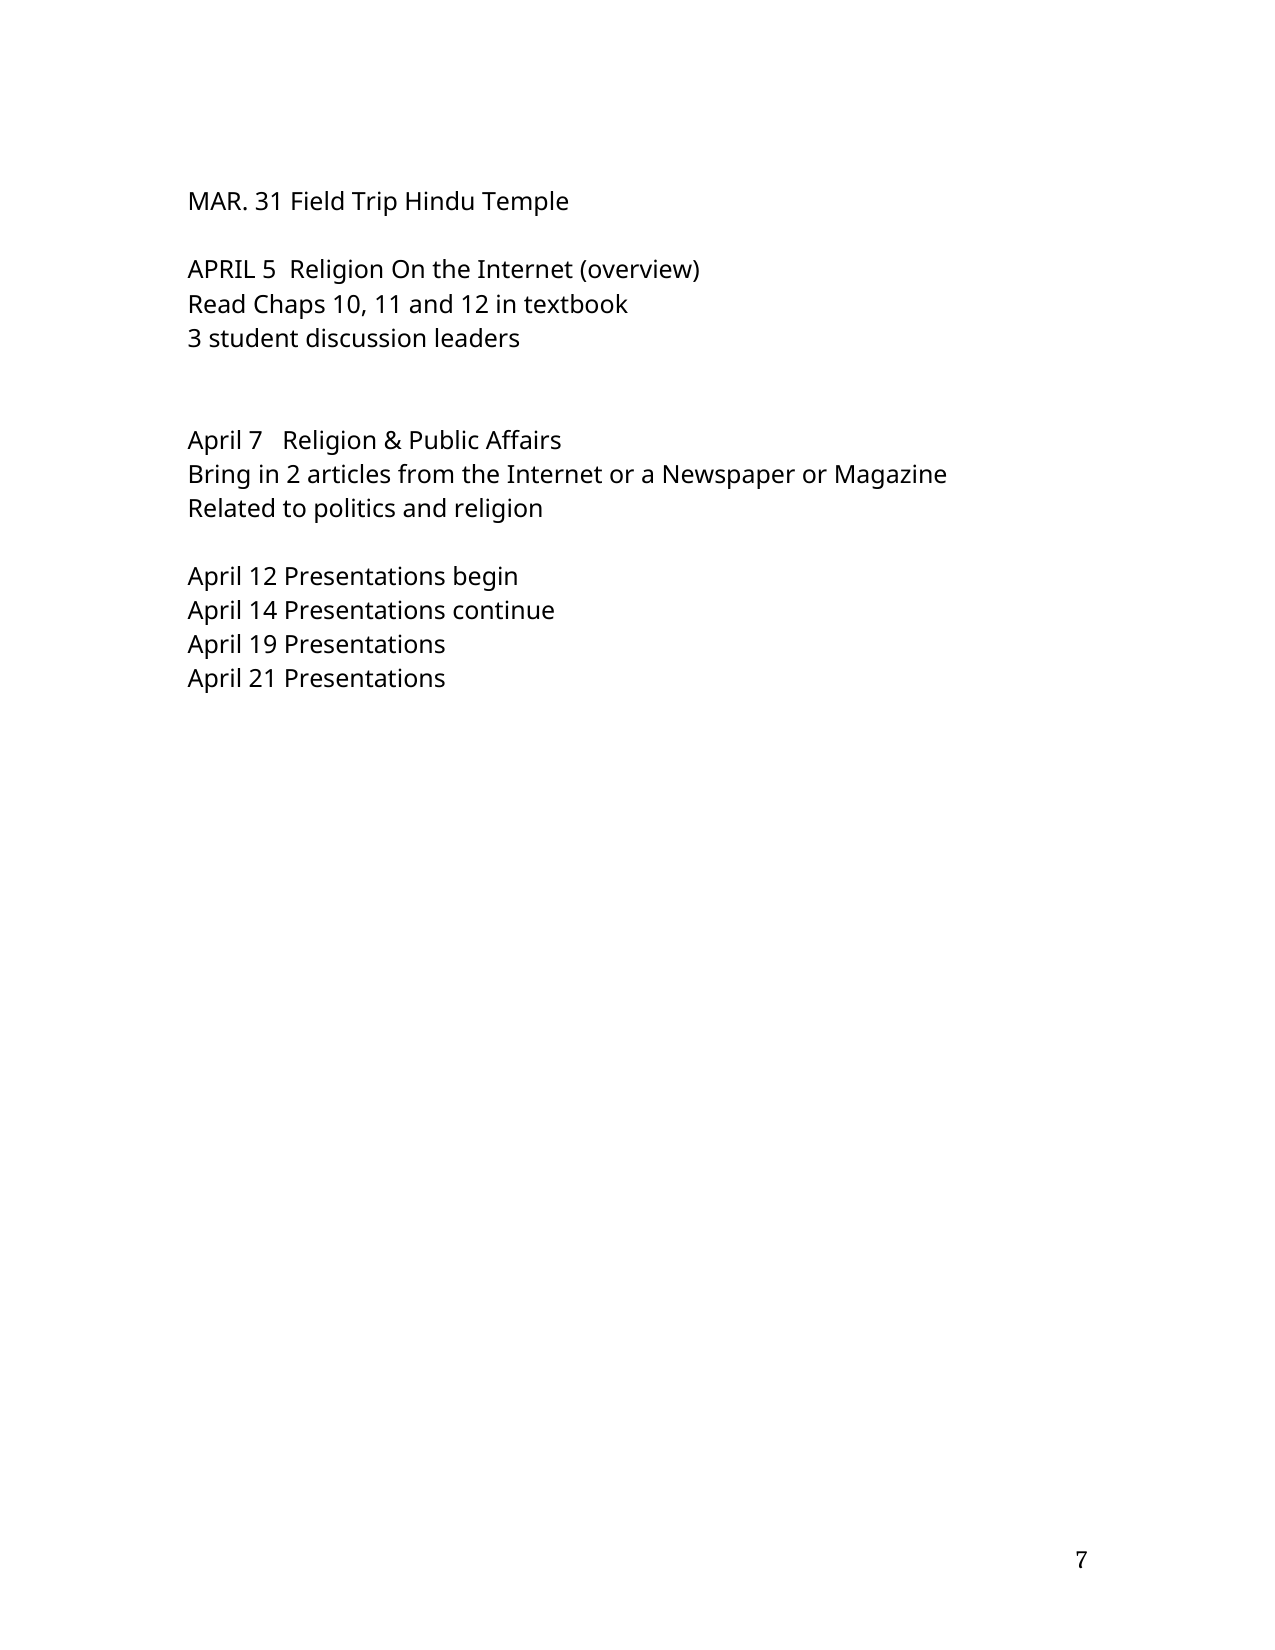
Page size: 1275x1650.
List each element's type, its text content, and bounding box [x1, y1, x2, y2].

text MAR. 31 Field Trip Hindu Temple [187, 184, 1087, 218]
text APRIL 5 Religion On the Internet (overview) [187, 252, 1087, 286]
text April 19 Presentations [187, 627, 1087, 661]
text April 21 Presentations [187, 661, 1087, 695]
text Bring in 2 articles from the Internet or a Newspaper or Magazine [187, 457, 1087, 491]
text Read Chaps 10, 11 and 12 in textbook [187, 286, 1087, 320]
text 3 student discussion leaders [187, 320, 1087, 354]
text Related to politics and religion [187, 491, 1087, 525]
text April 12 Presentations begin [187, 559, 1087, 593]
text April 7 Religion & Public Affairs [187, 422, 1087, 457]
text April 14 Presentations continue [187, 593, 1087, 627]
